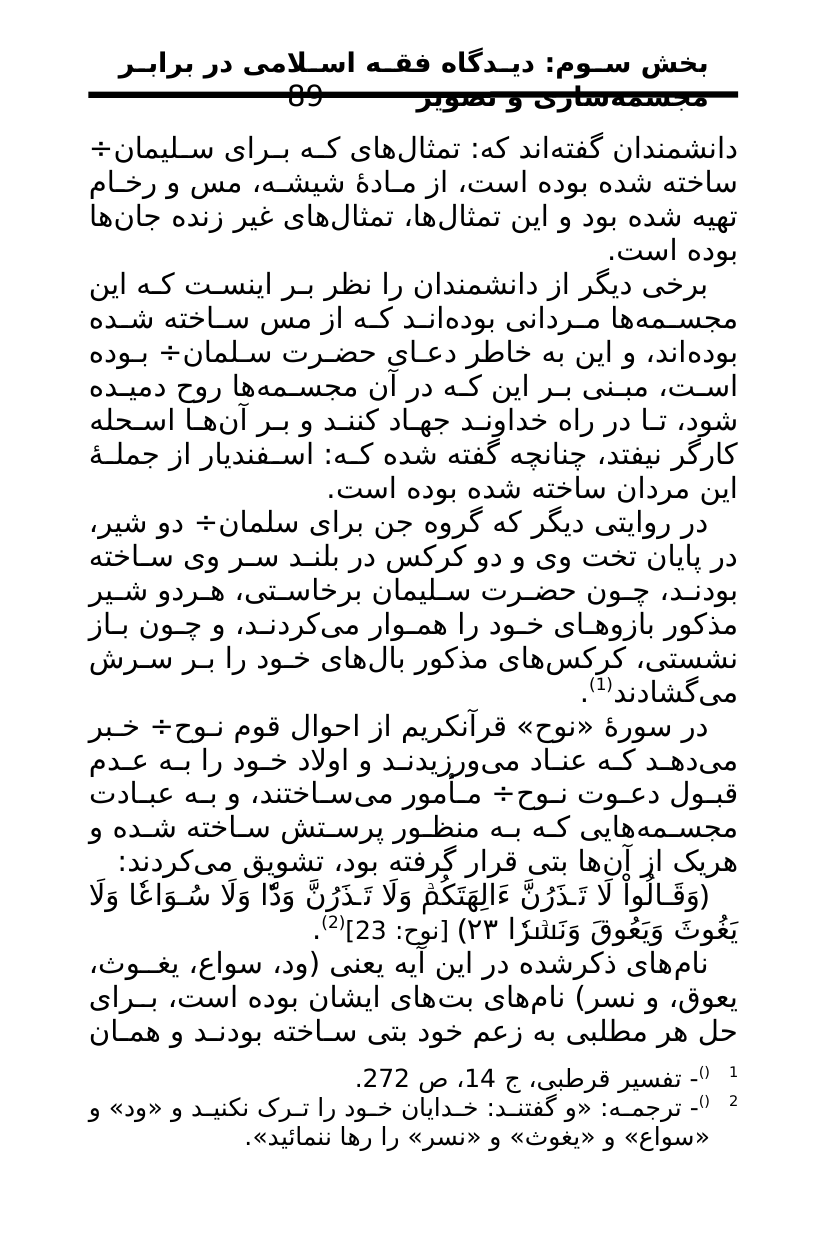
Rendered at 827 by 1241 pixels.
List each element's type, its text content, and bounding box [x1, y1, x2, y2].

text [89, 947, 738, 1048]
text در سورۀ «نوح» قرآنکریم از احوال قوم نوح÷ خبر می‌دهد که عناد می‌ورزیدند و اولاد خود را به عدم قبول دعوت نوح÷ مأمور می‌ساختند، و به عبادت مجسمه‌هایی که به منظور پرستش ساخته شده و هریک از آن‌ها بتی قرار گرفته بود، تشویق می‌کردند: [89, 709, 738, 879]
text در روایتی دیگر که گروه جن برای سلمان÷ دو شیر، در پایان تخت وی و دو کرکس در بلند سر وی ساخته بودند، چون حضرت سلیمان برخاستی، هردو شیر مذکور بازوهای خود را هموار می‌کردند، و چون باز نشستی، کرکس‌های مذکور بال‌های خود را بر سرش می‌گشادند(). [89, 505, 738, 709]
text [89, 132, 738, 267]
text ﴿وَقَالُواْ لَا تَذَرُنَّ ءَالِهَتَكُمۡ وَلَا تَذَرُنَّ وَدّٗا وَلَا سُوَاعٗا وَلَا يَغُوثَ وَيَعُوقَ وَنَسۡرٗا ٢٣﴾ [نوح: 23](). [89, 879, 738, 947]
text برخی دیگر از دانشمندان را نظر بر اینست که این مجسمه‌ها مردانی بوده‌اند که از مس ساخته شده بوده‌اند، و این به خاطر دعای حضرت سلمان÷ بوده است، مبنی بر این که در آن مجسمه‌ها روح دمیده شود، تا در راه خداوند جهاد کنند و بر آن‌ها اسحله کارگر نیفتد، چنانچه گفته شده که: اسفندیار از جملۀ این مردان ساخته شده بوده است. [89, 267, 738, 505]
